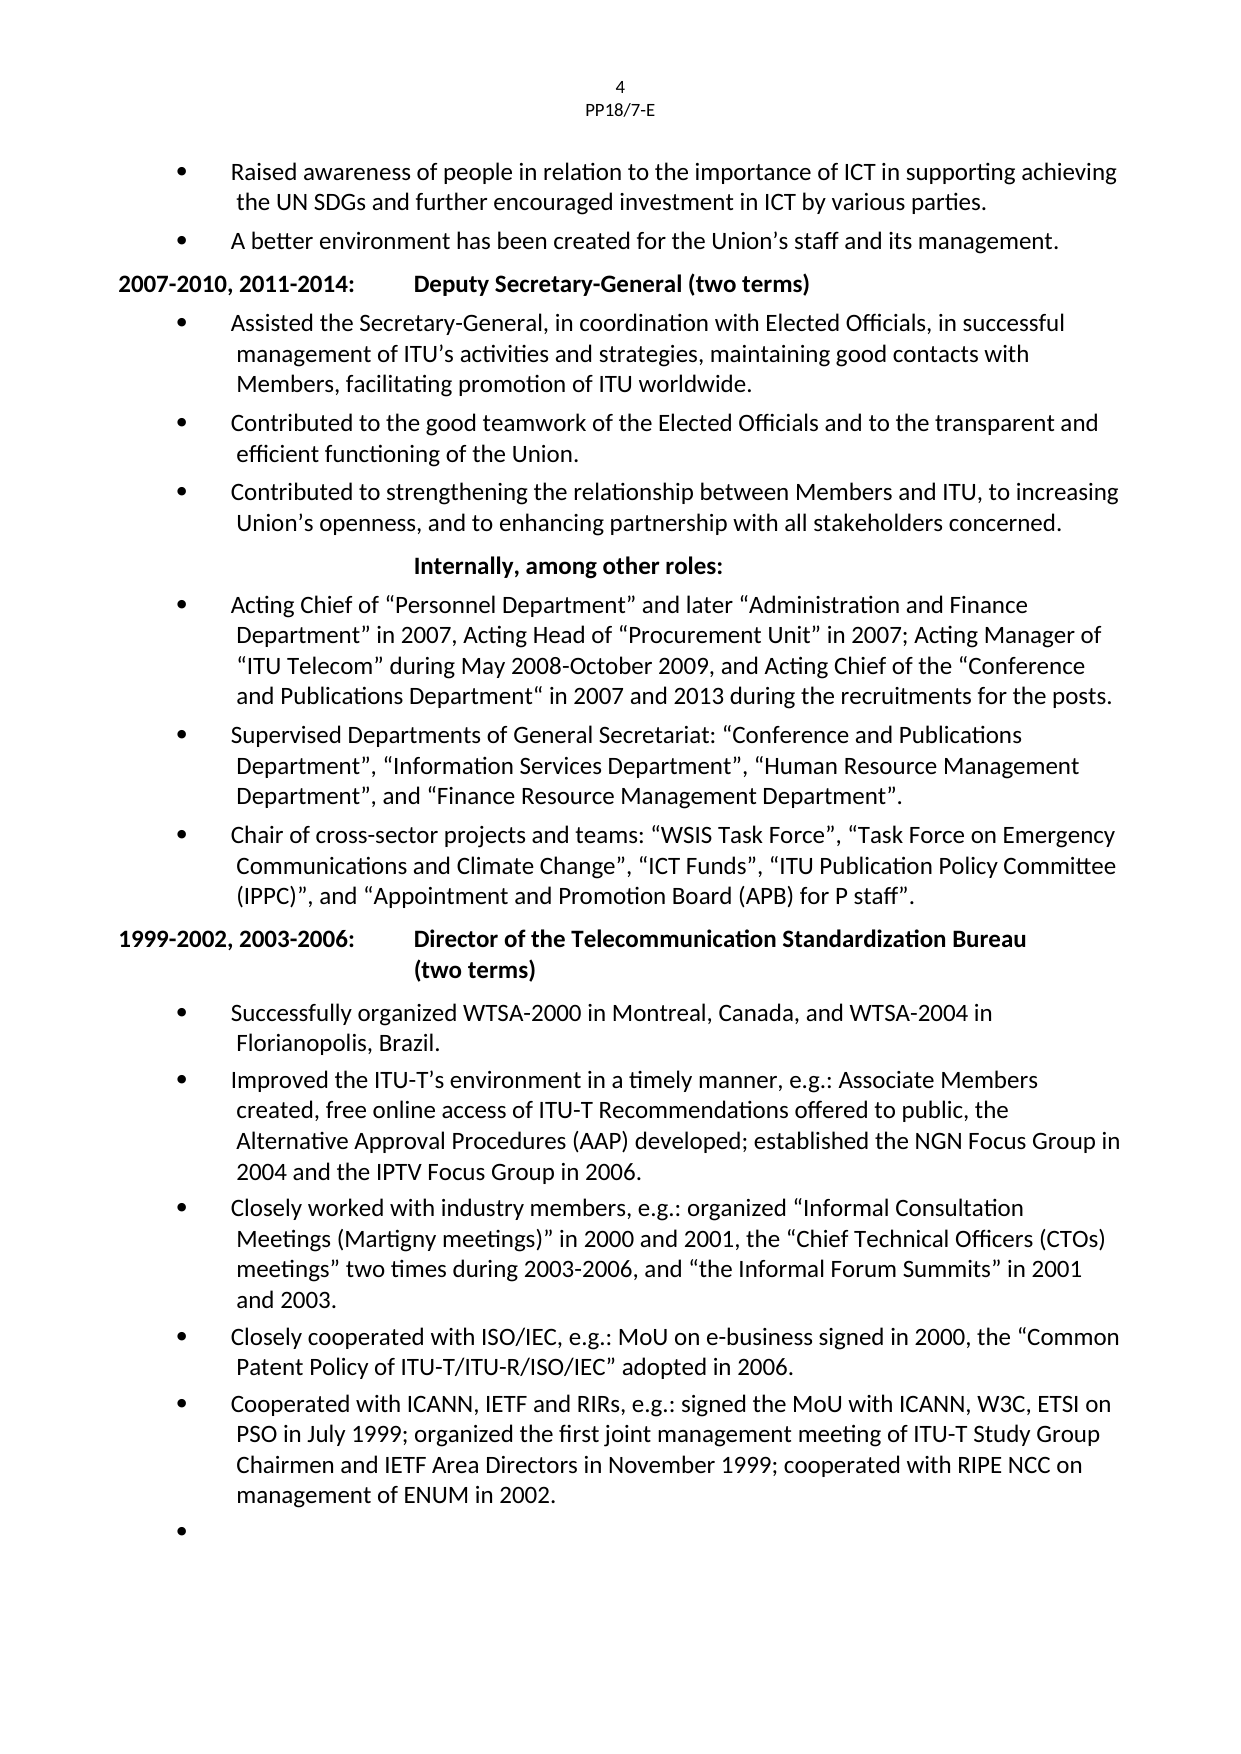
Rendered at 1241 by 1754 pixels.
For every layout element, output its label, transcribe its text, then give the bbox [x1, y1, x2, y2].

list Contributed to strengthening the relationship between Members and ITU, to increasing Union’s openness, and to enhancing partnership with all stakeholders concerned. [177, 477, 1121, 538]
list Raised awareness of people in relation to the importance of ICT in supporting achieving the UN SDGs and further encouraged investment in ICT by various parties. [177, 156, 1121, 217]
list Acting Chief of “Personnel Department” and later “Administration and Finance Department” in 2007, Acting Head of “Procurement Unit” in 2007; Acting Manager of “ITU Telecom” during May 2008-October 2009, and Acting Chief of the “Conference and Publications Department“ in 2007 and 2013 during the recruitments for the posts. [177, 589, 1121, 711]
text 2007-2010, 2011-2014: Deputy Secretary-General (two terms) [118, 268, 1122, 299]
list A better environment has been created for the Union’s staff and its management. [177, 225, 1121, 256]
list Supervised Departments of General Secretariat: “Conference and Publications Department”, “Information Services Department”, “Human Resource Management Department”, and “Finance Resource Management Department”. [177, 719, 1121, 811]
list Closely worked with industry members, e.g.: organized “Informal Consultation Meetings (Martigny meetings)” in 2000 and 2001, the “Chief Technical Officers (CTOs) meetings” two times during 2003-2006, and “the Informal Forum Summits” in 2001 and 2003. [177, 1192, 1121, 1314]
list Cooperated with ICANN, IETF and RIRs, e.g.: signed the MoU with ICANN, W3C, ETSI on PSO in July 1999; organized the first joint management meeting of ITU-T Study Group Chairmen and IETF Area Directors in November 1999; cooperated with RIPE NCC on management of ENUM in 2002. [177, 1388, 1121, 1510]
list Assisted the Secretary-General, in coordination with Elected Officials, in successful management of ITU’s activities and strategies, maintaining good contacts with Members, facilitating promotion of ITU worldwide. [177, 307, 1121, 399]
list Chair of cross-sector projects and teams: “WSIS Task Force”, “Task Force on Emergency Communications and Climate Change”, “ICT Funds”, “ITU Publication Policy Committee (IPPC)”, and “Appointment and Promotion Board (APB) for P staff”. [177, 819, 1121, 911]
list Closely cooperated with ISO/IEC, e.g.: MoU on e-business signed in 2000, the “Common Patent Policy of ITU-T/ITU-R/ISO/IEC” adopted in 2006. [177, 1321, 1121, 1382]
text 1999-2002, 2003-2006: Director of the Telecommunication Standardization Bureau (two terms) [118, 923, 1122, 984]
list Improved the ITU-T’s environment in a timely manner, e.g.: Associate Members created, free online access of ITU-T Recommendations offered to public, the Alternative Approval Procedures (AAP) developed; established the NGN Focus Group in 2004 and the IPTV Focus Group in 2006. [177, 1064, 1121, 1186]
list Successfully organized WTSA-2000 in Montreal, Canada, and WTSA-2004 in Florianopolis, Brazil. [177, 997, 1121, 1058]
list Contributed to the good teamwork of the Elected Officials and to the transparent and efficient functioning of the Union. [177, 407, 1121, 468]
text Internally, among other roles: [413, 550, 1121, 581]
